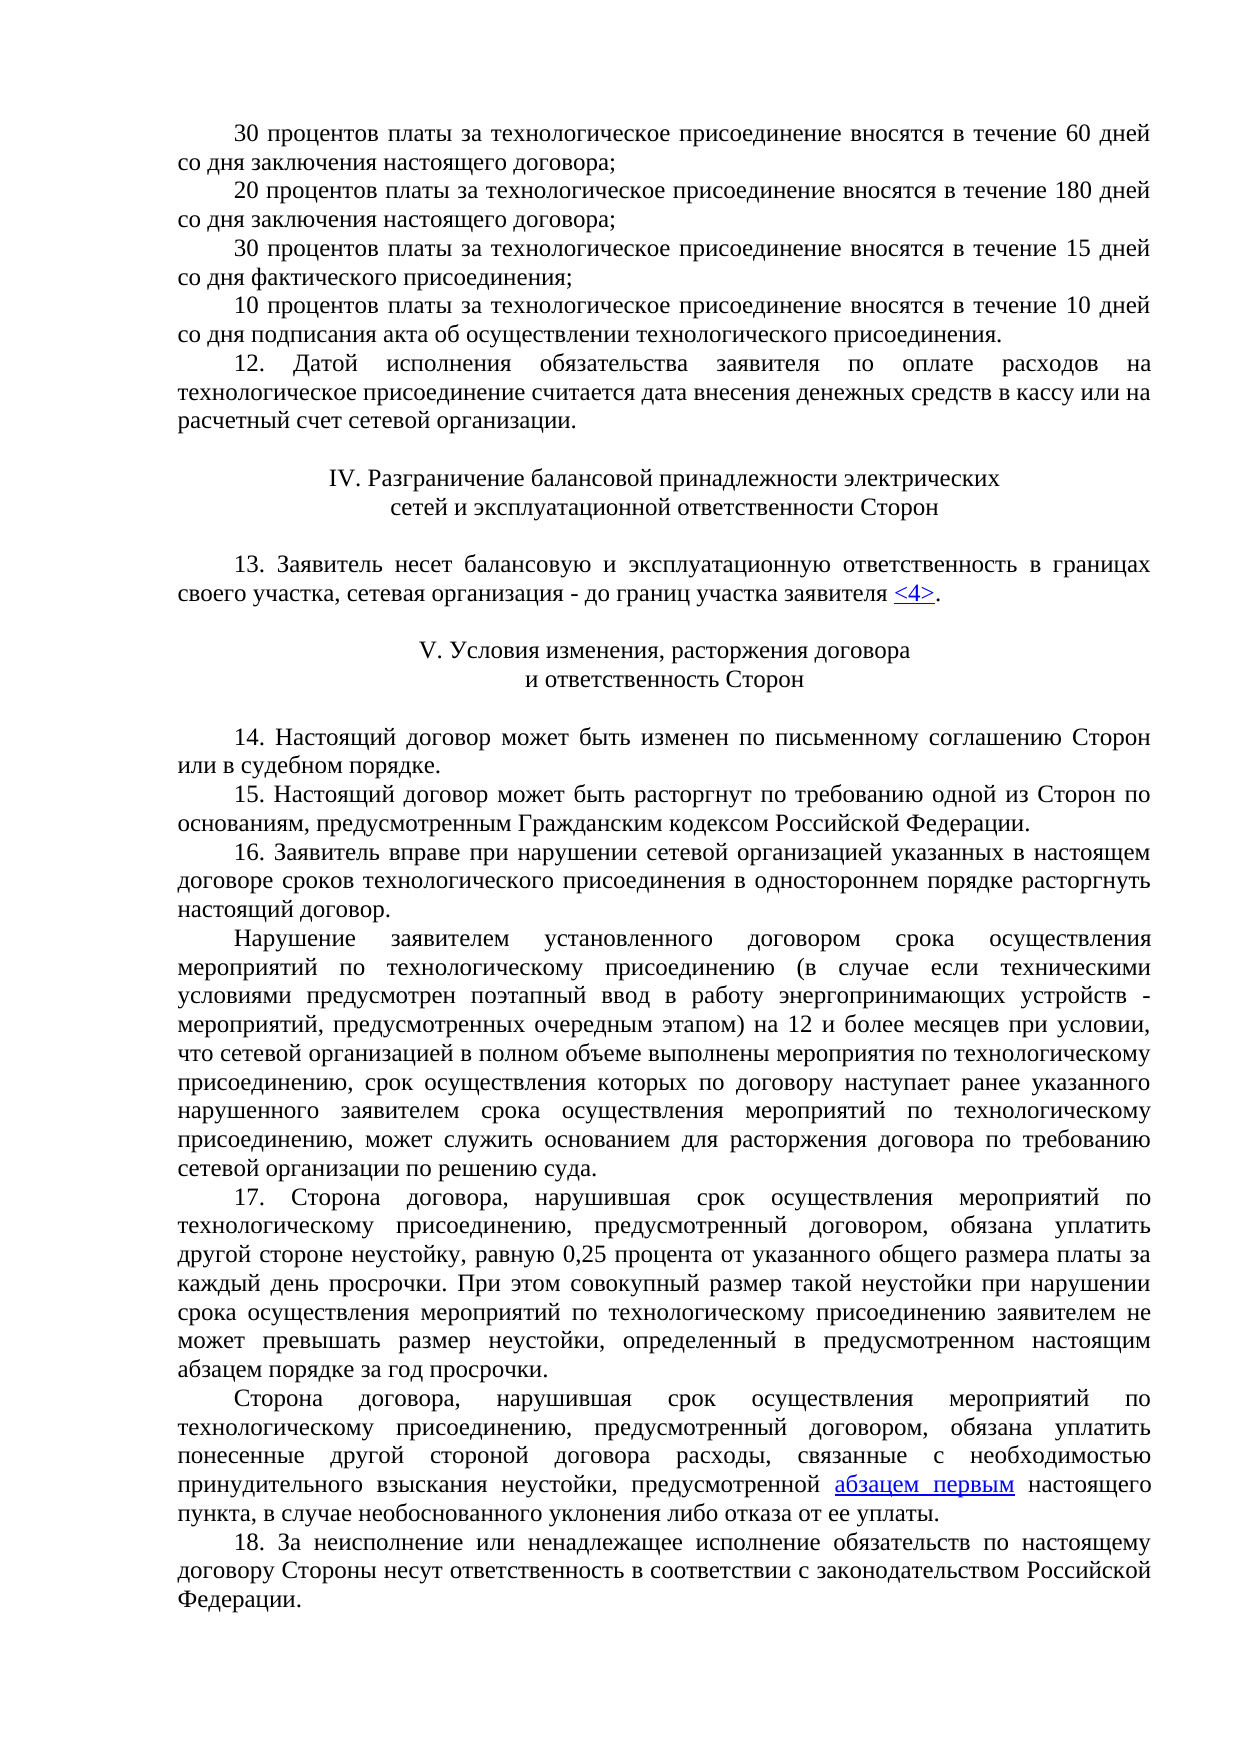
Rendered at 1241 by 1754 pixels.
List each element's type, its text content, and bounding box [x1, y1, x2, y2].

text 12. Датой исполнения обязательства заявителя по оплате расходов на технологическое присоединение считается дата внесения денежных средств в кассу или на расчетный счет сетевой организации. [177, 348, 1152, 434]
text Сторона договора, нарушившая срок осуществления мероприятий по технологическому присоединению, предусмотренный договором, обязана уплатить понесенные другой стороной договора расходы, связанные с необходимостью принудительного взыскания неустойки, предусмотренной абзацем первым настоящего пункта, в случае необоснованного уклонения либо отказа от ее уплаты. [177, 1383, 1152, 1527]
text 15. Настоящий договор может быть расторгнут по требованию одной из Сторон по основаниям, предусмотренным Гражданским кодексом Российской Федерации. [177, 779, 1152, 837]
text V. Условия изменения, расторжения договора [177, 636, 1152, 664]
text 13. Заявитель несет балансовую и эксплуатационную ответственность в границах своего участка, сетевая организация - до границ участка заявителя <4>. [177, 549, 1152, 607]
text и ответственность Сторон [177, 664, 1152, 693]
text 20 процентов платы за технологическое присоединение вносятся в течение 180 дней со дня заключения настоящего договора; [177, 176, 1152, 233]
text 16. Заявитель вправе при нарушении сетевой организацией указанных в настоящем договоре сроков технологического присоединения в одностороннем порядке расторгнуть настоящий договор. [177, 837, 1152, 923]
text 30 процентов платы за технологическое присоединение вносятся в течение 60 дней со дня заключения настоящего договора; [177, 118, 1152, 176]
text сетей и эксплуатационной ответственности Сторон [177, 492, 1152, 521]
text 18. За неисполнение или ненадлежащее исполнение обязательств по настоящему договору Стороны несут ответственность в соответствии с законодательством Российской Федерации. [177, 1527, 1152, 1613]
text 30 процентов платы за технологическое присоединение вносятся в течение 15 дней со дня фактического присоединения; [177, 233, 1152, 291]
text 10 процентов платы за технологическое присоединение вносятся в течение 10 дней со дня подписания акта об осуществлении технологического присоединения. [177, 291, 1152, 348]
text IV. Разграничение балансовой принадлежности электрических [177, 463, 1152, 492]
text 14. Настоящий договор может быть изменен по письменному соглашению Сторон или в судебном порядке. [177, 722, 1152, 779]
text Нарушение заявителем установленного договором срока осуществления мероприятий по технологическому присоединению (в случае если техническими условиями предусмотрен поэтапный ввод в работу энергопринимающих устройств - мероприятий, предусмотренных очередным этапом) на 12 и более месяцев при условии, что сетевой организацией в полном объеме выполнены мероприятия по технологическому присоединению, срок осуществления которых по договору наступает ранее указанного нарушенного заявителем срока осуществления мероприятий по технологическому присоединению, может служить основанием для расторжения договора по требованию сетевой организации по решению суда. [177, 923, 1152, 1182]
text 17. Сторона договора, нарушившая срок осуществления мероприятий по технологическому присоединению, предусмотренный договором, обязана уплатить другой стороне неустойку, равную 0,25 процента от указанного общего размера платы за каждый день просрочки. При этом совокупный размер такой неустойки при нарушении срока осуществления мероприятий по технологическому присоединению заявителем не может превышать размер неустойки, определенный в предусмотренном настоящим абзацем порядке за год просрочки. [177, 1182, 1152, 1383]
